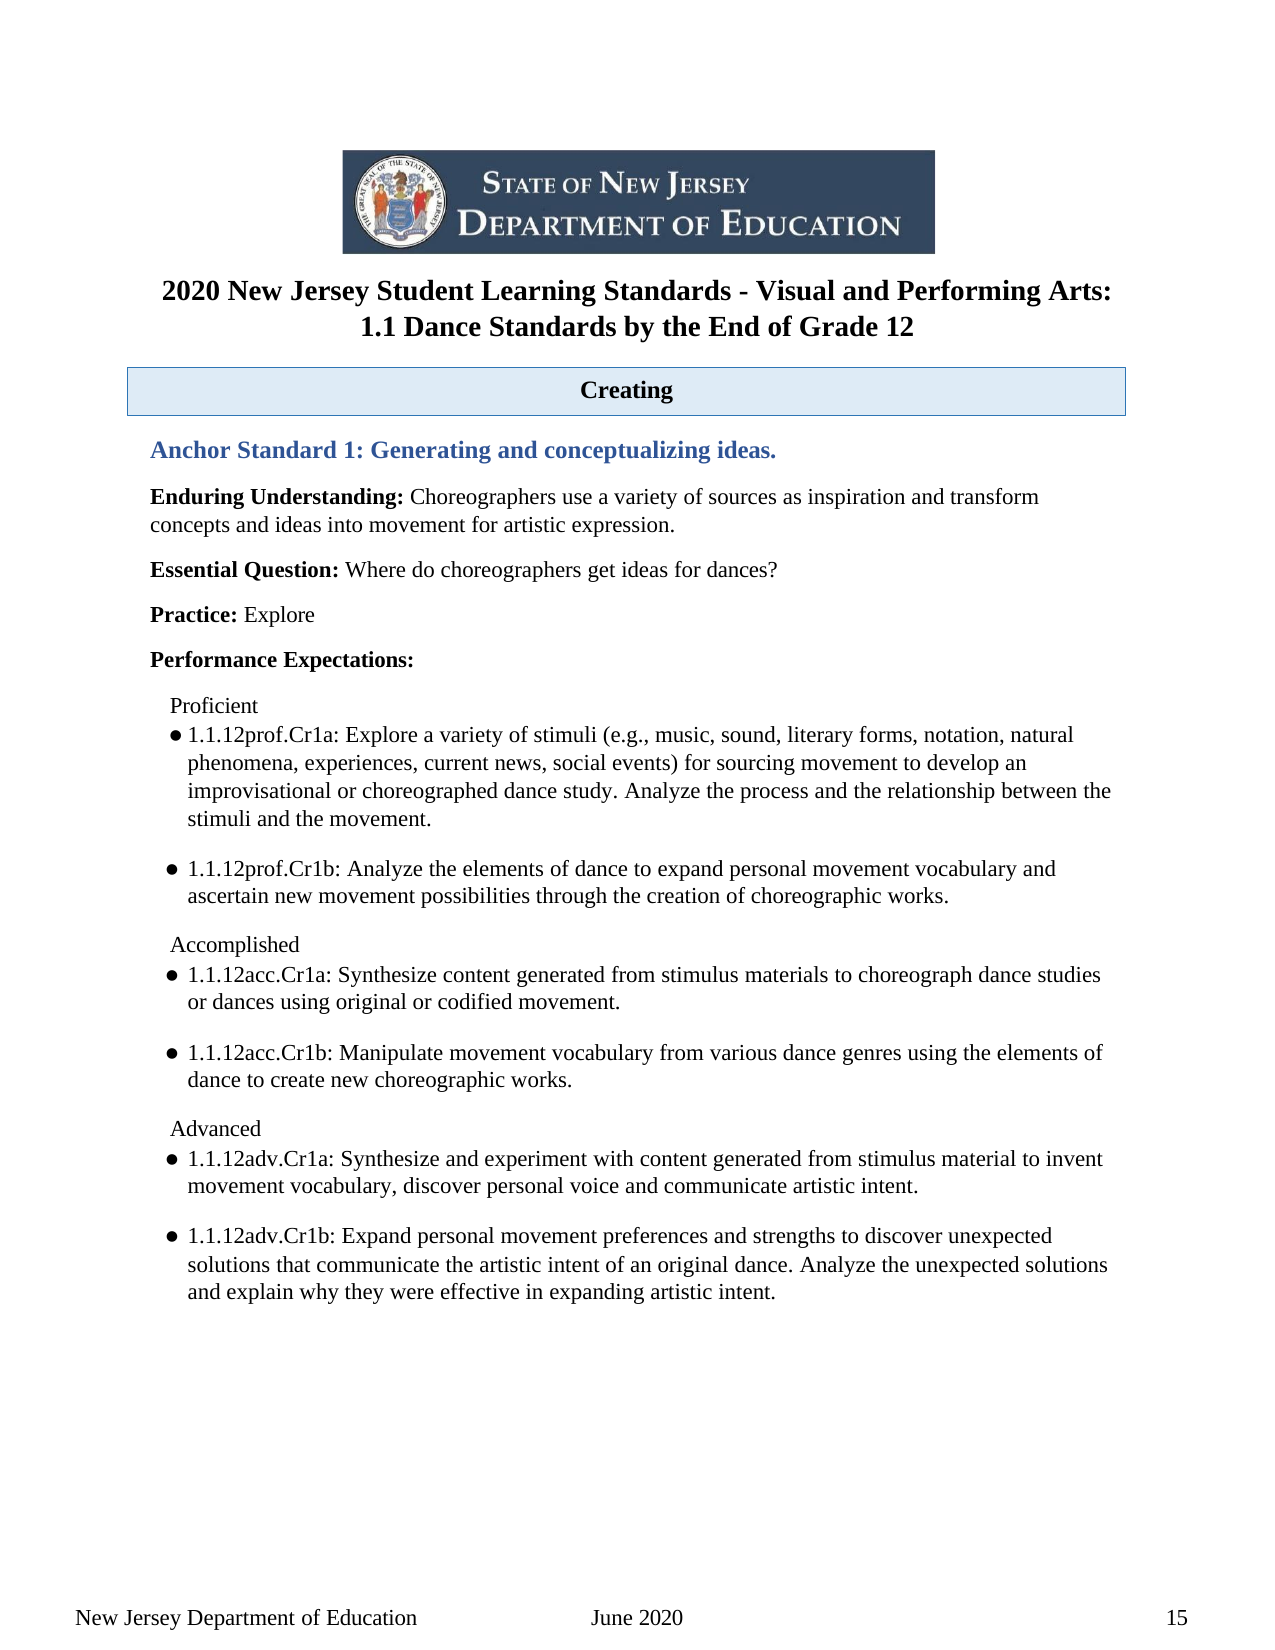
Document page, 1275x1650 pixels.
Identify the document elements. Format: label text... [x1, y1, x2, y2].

list 1.1.12adv.Cr1b: Expand personal movement preferences and strengths to discover unexpected solutions that communicate the artistic intent of an original dance. Analyze the unexpected solutions and explain why they were effective in expanding artistic intent. [165, 1222, 1108, 1305]
text Essential Question: Where do choreographers get ideas for dances? [150, 556, 1160, 583]
list 1.1.12adv.Cr1a: Synthesize and experiment with content generated from stimulus material to invent movement vocabulary, discover personal voice and communicate artistic intent. [165, 1144, 1103, 1199]
list 1.1.12prof.Cr1b: Analyze the elements of dance to expand personal movement vocabulary and ascertain new movement possibilities through the creation of choreographic works. [165, 854, 1056, 909]
list Dance Standards by the End of Grade 12 [360, 309, 1160, 342]
picture [342, 150, 936, 255]
subtitle Anchor Standard 1: Generating and conceptualizing ideas. [150, 435, 1160, 463]
list 1.1.12acc.Cr1b: Manipulate movement vocabulary from various dance genres using the elements of dance to create new choreographic works. [165, 1038, 1103, 1093]
list 1.1.12acc.Cr1a: Synthesize content generated from stimulus materials to choreograph dance studies or dances using original or codified movement. [165, 960, 1101, 1015]
text Proficient [169, 692, 1160, 718]
subtitle Performance Expectations: [150, 646, 1160, 673]
text Accomplished [169, 931, 1160, 958]
text 2020 New Jersey Student Learning Standards - Visual and Performing Arts: [162, 273, 1160, 306]
text Practice: Explore [150, 601, 1160, 628]
text Enduring Understanding: Choreographers use a variety of sources as inspiration and transform concepts and ideas into movement for artistic expression. [150, 483, 1064, 538]
list 1.1.12prof.Cr1a: Explore a variety of stimuli (e.g., music, sound, literary forms, notation, natural phenomena, experiences, current news, social events) for sourcing movement to develop an improvisational or choreographed dance study. Analyze the process and the relationship between the stimuli and the movement. [169, 720, 1111, 832]
text Advanced [169, 1115, 1160, 1142]
